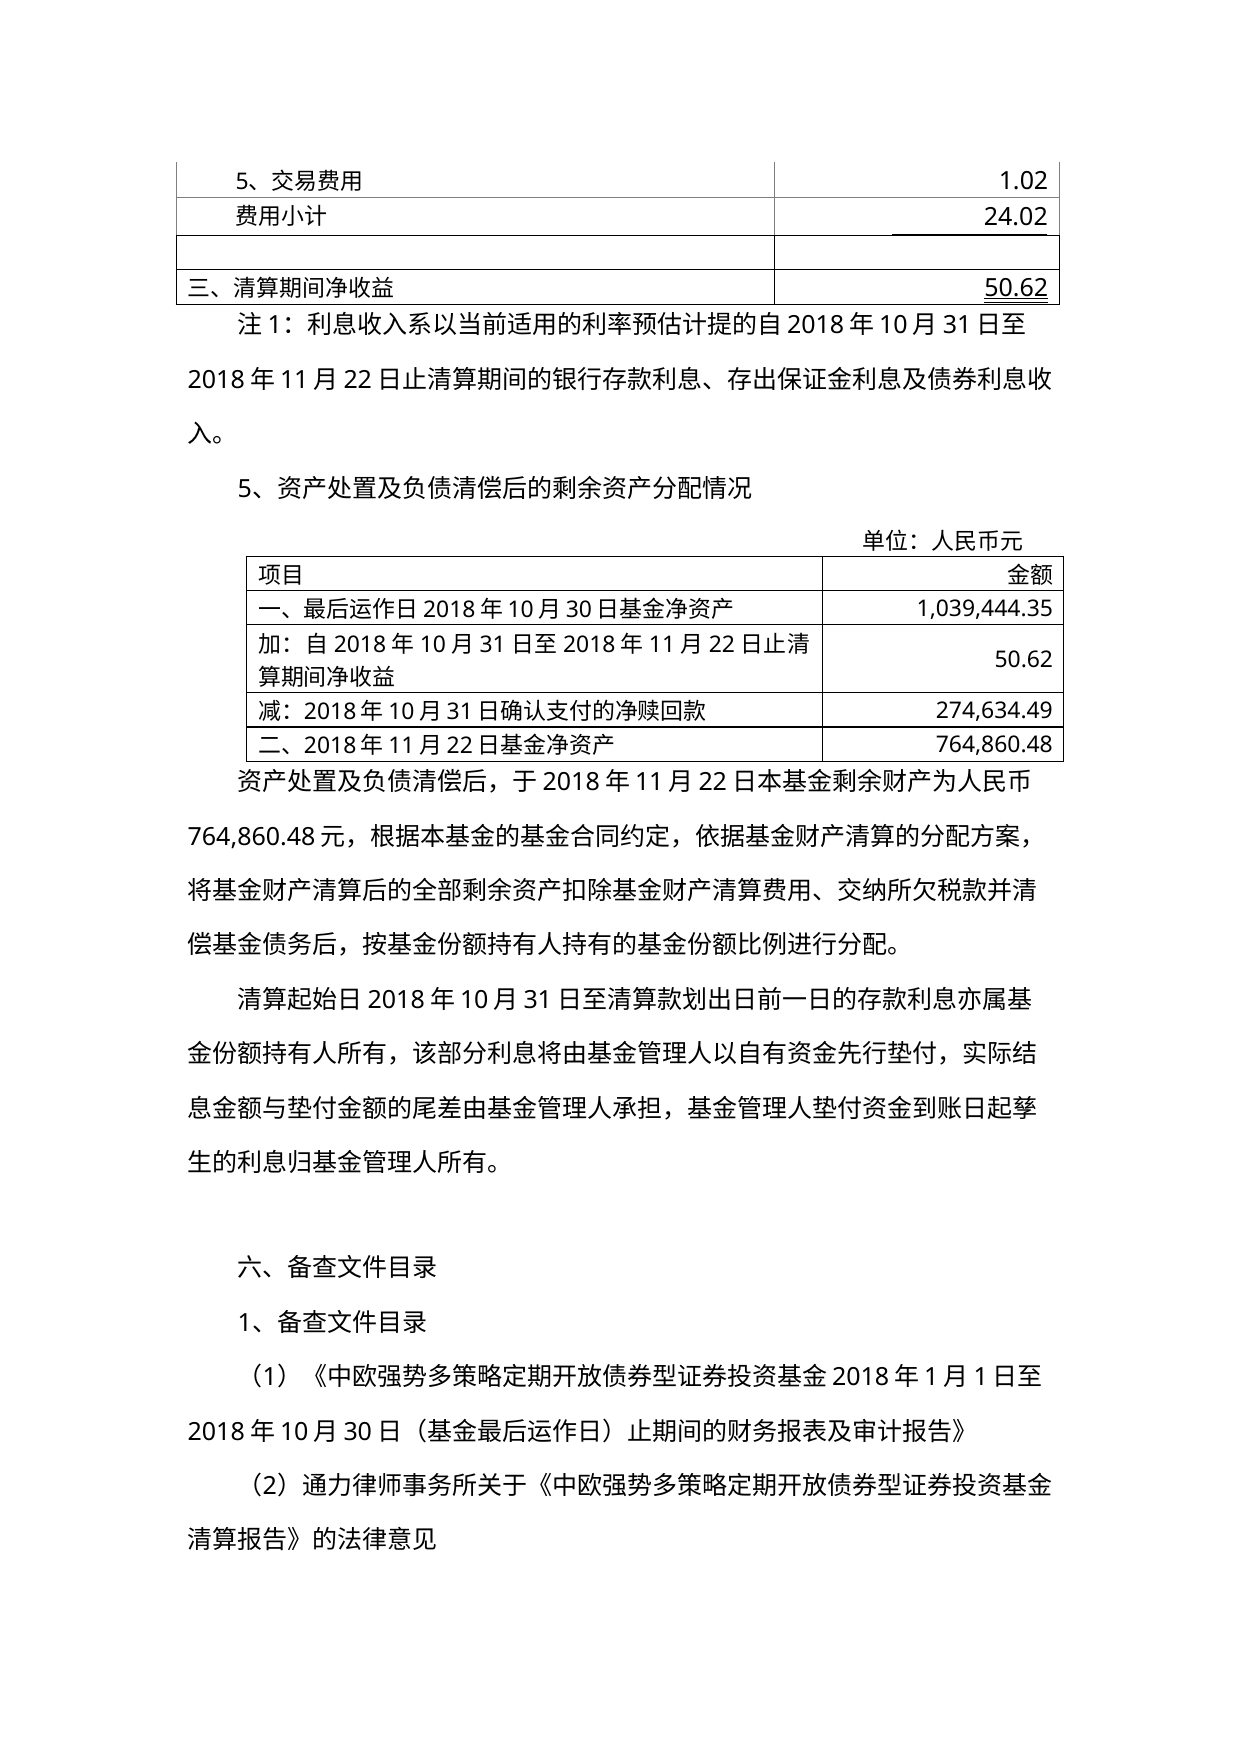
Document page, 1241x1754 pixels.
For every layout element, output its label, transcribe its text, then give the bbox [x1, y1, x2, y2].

table_cell 1,039,444.35 [823, 591, 1063, 624]
text 清算起始日2018年10月31日至清算款划出日前一日的存款利息亦属基金份额持有人所有，该部分利息将由基金管理人以自有资金先行垫付，实际结息金额与垫付金额的尾差由基金管理人承担，基金管理人垫付资金到账日起孳生的利息归基金管理人所有。 [187, 979, 1053, 1179]
table_cell 二、2018年11月22日基金净资产 [247, 728, 822, 761]
table_cell 费用小计 [177, 198, 774, 235]
table_cell 24.02 [775, 198, 1059, 235]
table_header 项目 [247, 557, 822, 590]
table_cell 减：2018年10月31日确认支付的净赎回款 [247, 693, 822, 726]
text 资产处置及负债清偿后，于2018年11月22日本基金剩余财产为人民币764,860.48元，根据本基金的基金合同约定，依据基金财产清算的分配方案，将基金财产清算后的全部剩余资产扣除基金财产清算费用、交纳所欠税款并清偿基金债务后，按基金份额持有人持有的基金份额比例进行分配。 [187, 762, 1053, 961]
text （2）通力律师事务所关于《中欧强势多策略定期开放债券型证券投资基金清算报告》的法律意见 [187, 1465, 1053, 1556]
text 六、备查文件目录 [187, 1248, 1053, 1284]
table_cell 50.62 [823, 625, 1063, 692]
table_cell [775, 236, 1059, 269]
table_cell [177, 236, 774, 269]
table_cell 764,860.48 [823, 728, 1063, 761]
table_cell 加：自2018年10月31日至2018年11月22日止清算期间净收益 [247, 625, 822, 692]
table_cell 一、最后运作日2018年10月30日基金净资产 [247, 591, 822, 624]
text 1、备查文件目录 [187, 1302, 1053, 1338]
table_cell 50.62 [775, 270, 1059, 304]
text 注1：利息收入系以当前适用的利率预估计提的自2018年10月31日至2018年11月22日止清算期间的银行存款利息、存出保证金利息及债券利息收入。 [187, 305, 1053, 450]
table_header 金额 [823, 557, 1063, 590]
table_cell 274,634.49 [823, 693, 1063, 726]
text 单位：人民币元 [862, 522, 1053, 556]
text 5、资产处置及负债清偿后的剩余资产分配情况 [187, 468, 1053, 504]
table_cell 1.02 [775, 162, 1059, 197]
text （1）《中欧强势多策略定期开放债券型证券投资基金2018年1月1日至2018年10月30日（基金最后运作日）止期间的财务报表及审计报告》 [187, 1357, 1053, 1447]
table_cell 5、交易费用 [177, 162, 774, 197]
table_cell 三、清算期间净收益 [177, 270, 774, 304]
